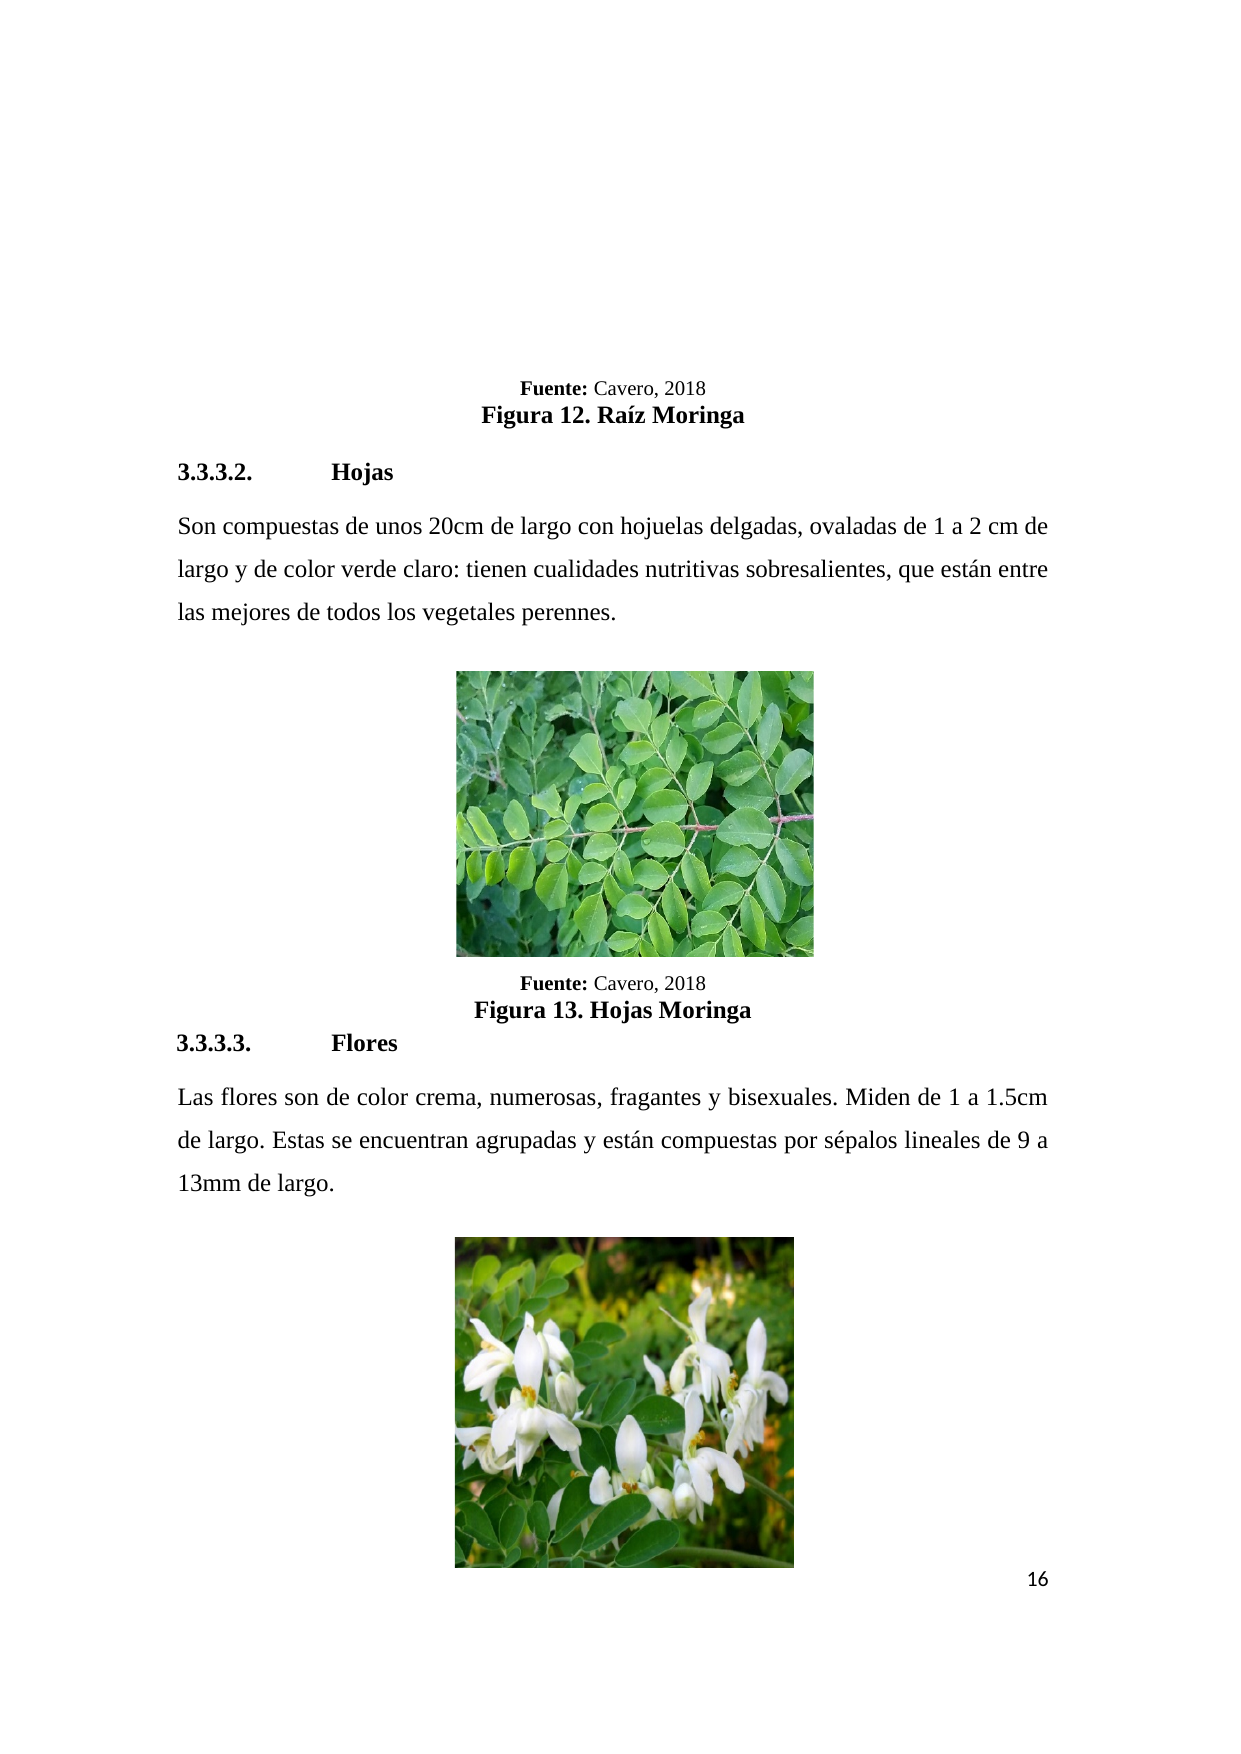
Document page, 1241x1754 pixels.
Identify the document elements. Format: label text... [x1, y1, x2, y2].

picture [454, 1237, 794, 1568]
text Fuente: Cavero, 2018 [177, 971, 1048, 995]
text Fuente: Cavero, 2018 [177, 376, 1048, 400]
list Flores [176, 1028, 1048, 1057]
text Figura 12. Raíz Moringa [177, 400, 1048, 428]
picture [456, 671, 814, 957]
list Hojas [177, 457, 1048, 486]
text Figura 13. Hojas Moringa [177, 995, 1048, 1024]
text Las flores son de color crema, numerosas, fragantes y bisexuales. Miden de 1 a 1.5cm de largo. Estas se encuentran agrupadas y están compuestas por sépalos lineales de 9 a 13mm de largo. [177, 1082, 1048, 1197]
text Son compuestas de unos 20cm de largo con hojuelas delgadas, ovaladas de 1 a 2 cm de largo y de color verde claro: tienen cualidades nutritivas sobresalientes, que están entre las mejores de todos los vegetales perennes. [177, 511, 1048, 626]
